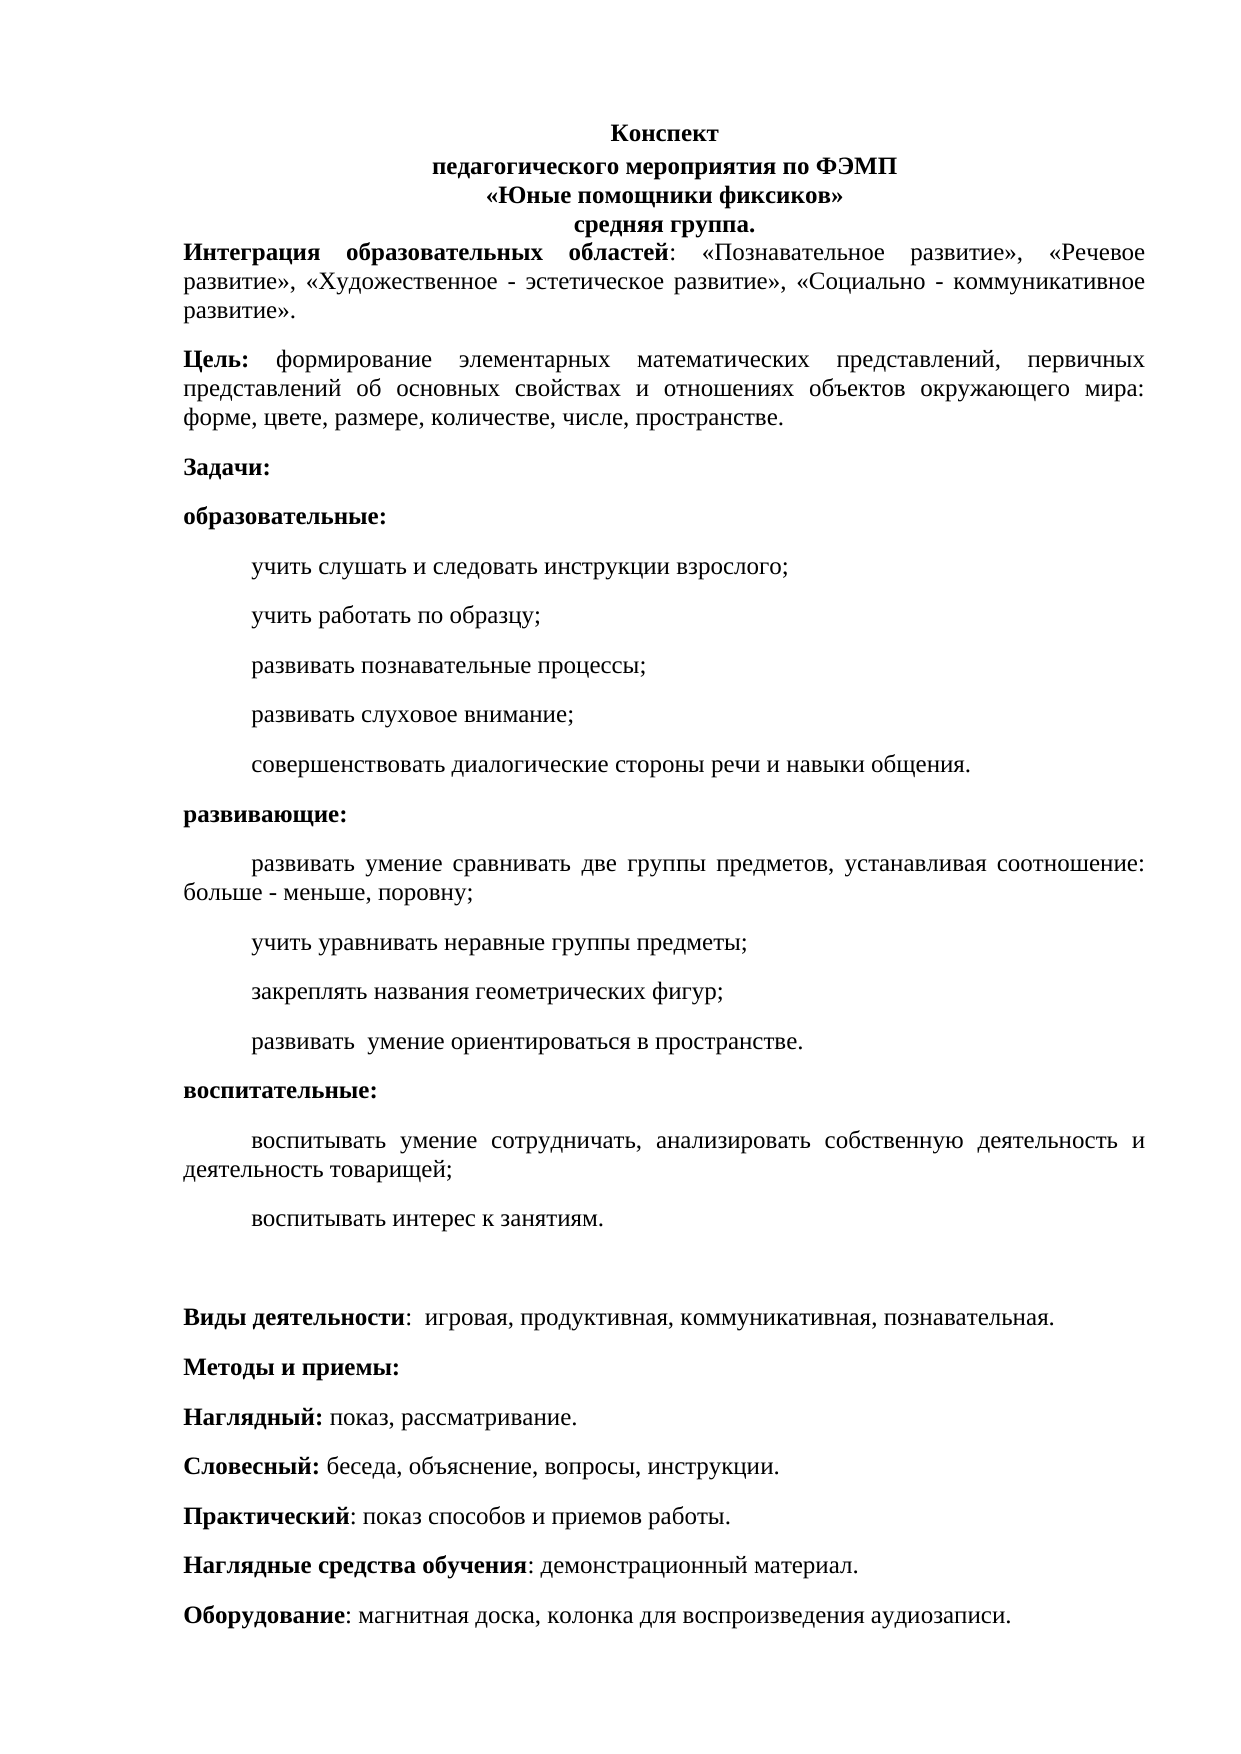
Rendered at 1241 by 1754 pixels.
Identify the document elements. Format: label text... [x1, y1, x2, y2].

text  воспитывать интерес к занятиям. [183, 1203, 1146, 1232]
text Конспект [177, 118, 1152, 147]
text образовательные: [183, 501, 1146, 530]
text  учить слушать и следовать инструкции взрослого; [183, 551, 1146, 579]
text Цель: формирование элементарных математических представлений, первичных представлений об основных свойствах и отношениях объектов окружающего мира: форме, цвете, размере, количестве, числе, пространстве. [183, 344, 1146, 431]
text  совершенствовать диалогические стороны речи и навыки общения. [183, 749, 1146, 778]
text Виды деятельности: игровая, продуктивная, коммуникативная, познавательная. [183, 1302, 1146, 1331]
text Практический: показ способов и приемов работы. [183, 1501, 1146, 1529]
text  учить работать по образцу; [183, 600, 1146, 629]
text Наглядный: показ, рассматривание. [183, 1402, 1146, 1430]
text Задачи: [183, 452, 1146, 480]
text  развивать умение сравнивать две группы предметов, устанавливая соотношение: больше - меньше, поровну; [183, 848, 1146, 906]
text Наглядные средства обучения: демонстрационный материал. [183, 1550, 1146, 1579]
text воспитательные: [183, 1075, 1146, 1104]
text педагогического мероприятия по ФЭМП [177, 151, 1152, 180]
text «Юные помощники фиксиков» [177, 180, 1152, 209]
text  развивать слуховое внимание; [183, 699, 1146, 728]
text Оборудование: магнитная доска, колонка для воспроизведения аудиозаписи. [183, 1600, 1146, 1629]
text  развивать познавательные процессы; [183, 650, 1146, 679]
text развивающие: [183, 799, 1146, 827]
text  развивать умение ориентироваться в пространстве. [183, 1026, 1146, 1054]
text Словесный: беседа, объяснение, вопросы, инструкции. [183, 1451, 1146, 1480]
text  закреплять названия геометрических фигур; [183, 976, 1146, 1005]
text  воспитывать умение сотрудничать, анализировать собственную деятельность и деятельность товарищей; [183, 1125, 1146, 1182]
text Методы и приемы: [183, 1352, 1146, 1381]
text  учить уравнивать неравные группы предметы; [183, 927, 1146, 955]
text средняя группа. [177, 209, 1152, 237]
text Интеграция образовательных областей: «Познавательное развитие», «Речевое развитие», «Художественное - эстетическое развитие», «Социально - коммуникативное развитие». [183, 237, 1146, 324]
